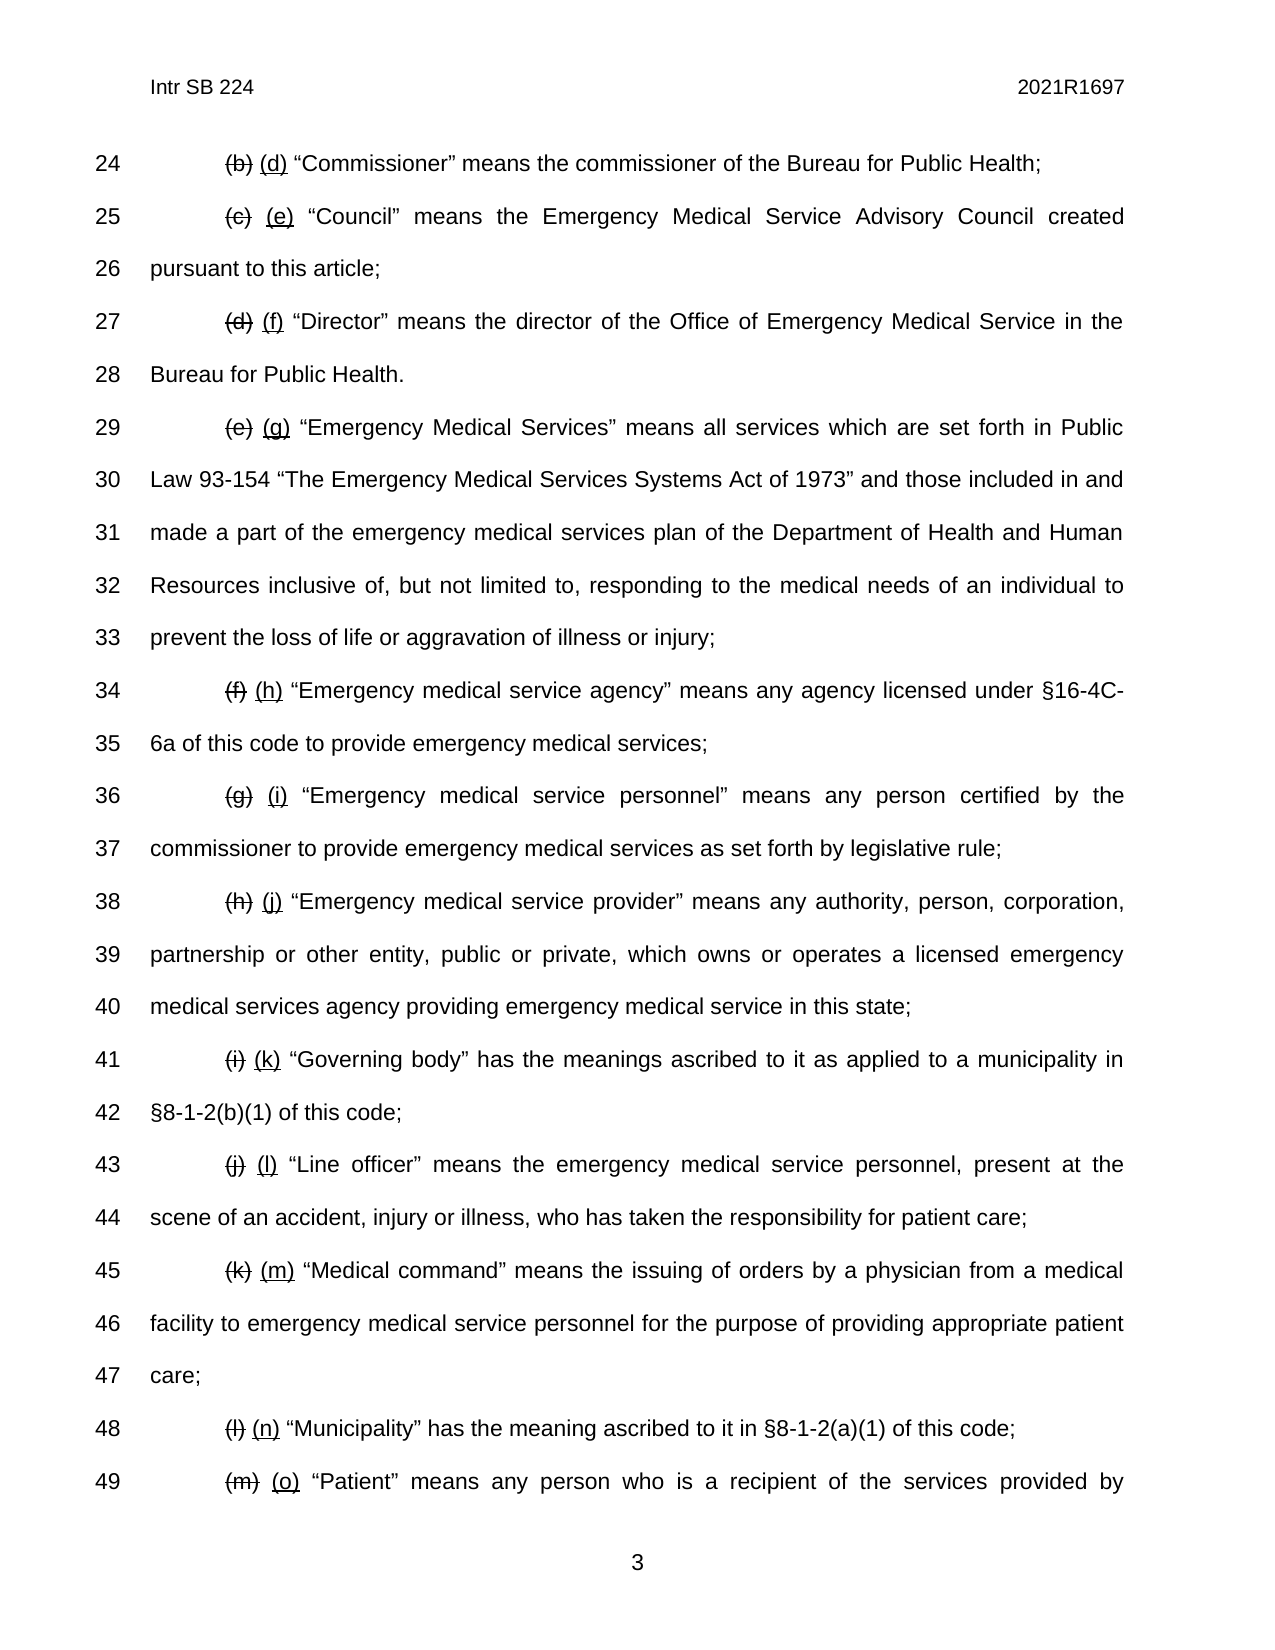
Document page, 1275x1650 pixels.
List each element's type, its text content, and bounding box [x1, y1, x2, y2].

text (f) (h) “Emergency medical service agency” means any agency licensed under §16-4C-6a of this code to provide emergency medical services; [150, 677, 1125, 756]
text (l) (n) “Municipality” has the meaning ascribed to it in §8-1-2(a)(1) of this code; [150, 1415, 1125, 1441]
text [150, 1468, 1125, 1494]
text (g) (i) “Emergency medical service personnel” means any person certified by the commissioner to provide emergency medical services as set forth by legislative rule; [150, 782, 1125, 862]
text (d) (f) “Director” means the director of the Office of Emergency Medical Service in the Bureau for Public Health. [150, 308, 1125, 387]
text (c) (e) “Council” means the Emergency Medical Service Advisory Council created pursuant to this article; [150, 203, 1125, 282]
text (j) (l) “Line officer” means the emergency medical service personnel, present at the scene of an accident, injury or illness, who has taken the responsibility for patient care; [150, 1151, 1125, 1231]
text (e) (g) “Emergency Medical Services” means all services which are set forth in Public Law 93-154 “The Emergency Medical Services Systems Act of 1973” and those included in and made a part of the emergency medical services plan of the Department of Health and Human Resources inclusive of, but not limited to, responding to the medical needs of an individual to prevent the loss of life or aggravation of illness or injury; [150, 413, 1125, 651]
text (k) (m) “Medical command” means the issuing of orders by a physician from a medical facility to emergency medical service personnel for the purpose of providing appropriate patient care; [150, 1257, 1125, 1389]
text (i) (k) “Governing body” has the meanings ascribed to it as applied to a municipality in §8-1-2(b)(1) of this code; [150, 1046, 1125, 1125]
text (b) (d) “Commissioner” means the commissioner of the Bureau for Public Health; [150, 150, 1125, 176]
text (h) (j) “Emergency medical service provider” means any authority, person, corporation, partnership or other entity, public or private, which owns or operates a licensed emergency medical services agency providing emergency medical service in this state; [150, 888, 1125, 1020]
